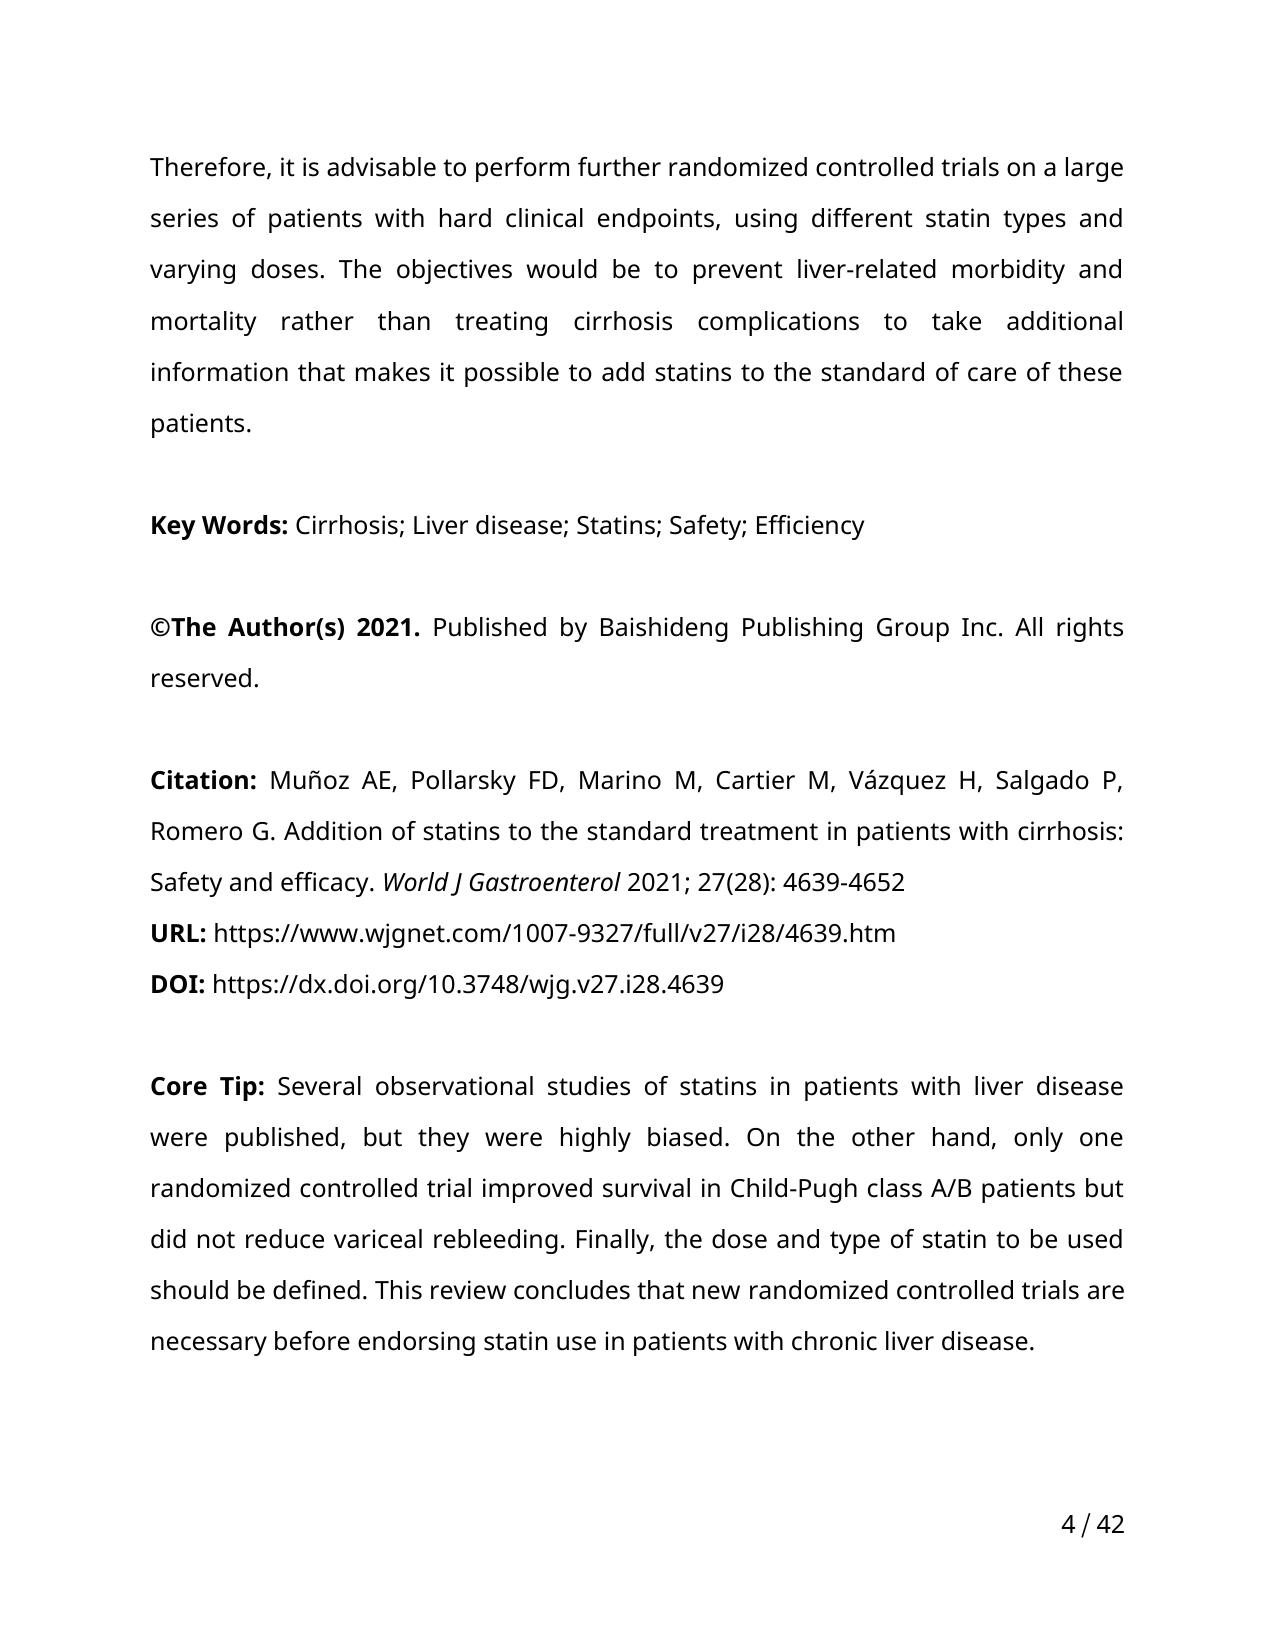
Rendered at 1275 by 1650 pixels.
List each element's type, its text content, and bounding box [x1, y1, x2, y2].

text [150, 150, 1125, 439]
text DOI: https://dx.doi.org/10.3748/wjg.v27.i28.4639 [150, 967, 1125, 1001]
text Key Words: Cirrhosis; Liver disease; Statins; Safety; Efficiency [150, 507, 1125, 541]
text ©The Author(s) 2021. Published by Baishideng Publishing Group Inc. All rights reserved. [150, 609, 1125, 694]
text Core Tip: Several observational studies of statins in patients with liver disease were published, but they were highly biased. On the other hand, only one randomized controlled trial improved survival in Child-Pugh class A/B patients but did not reduce variceal rebleeding. Finally, the dose and type of statin to be used should be defined. This review concludes that new randomized controlled trials are necessary before endorsing statin use in patients with chronic liver disease. [150, 1069, 1125, 1358]
text URL: https://www.wjgnet.com/1007-9327/full/v27/i28/4639.htm [150, 916, 1125, 950]
text Citation: Muñoz AE, Pollarsky FD, Marino M, Cartier M, Vázquez H, Salgado P, Romero G. Addition of statins to the standard treatment in patients with cirrhosis: Safety and efficacy. World J Gastroenterol 2021; 27(28): 4639-4652 [150, 762, 1125, 899]
